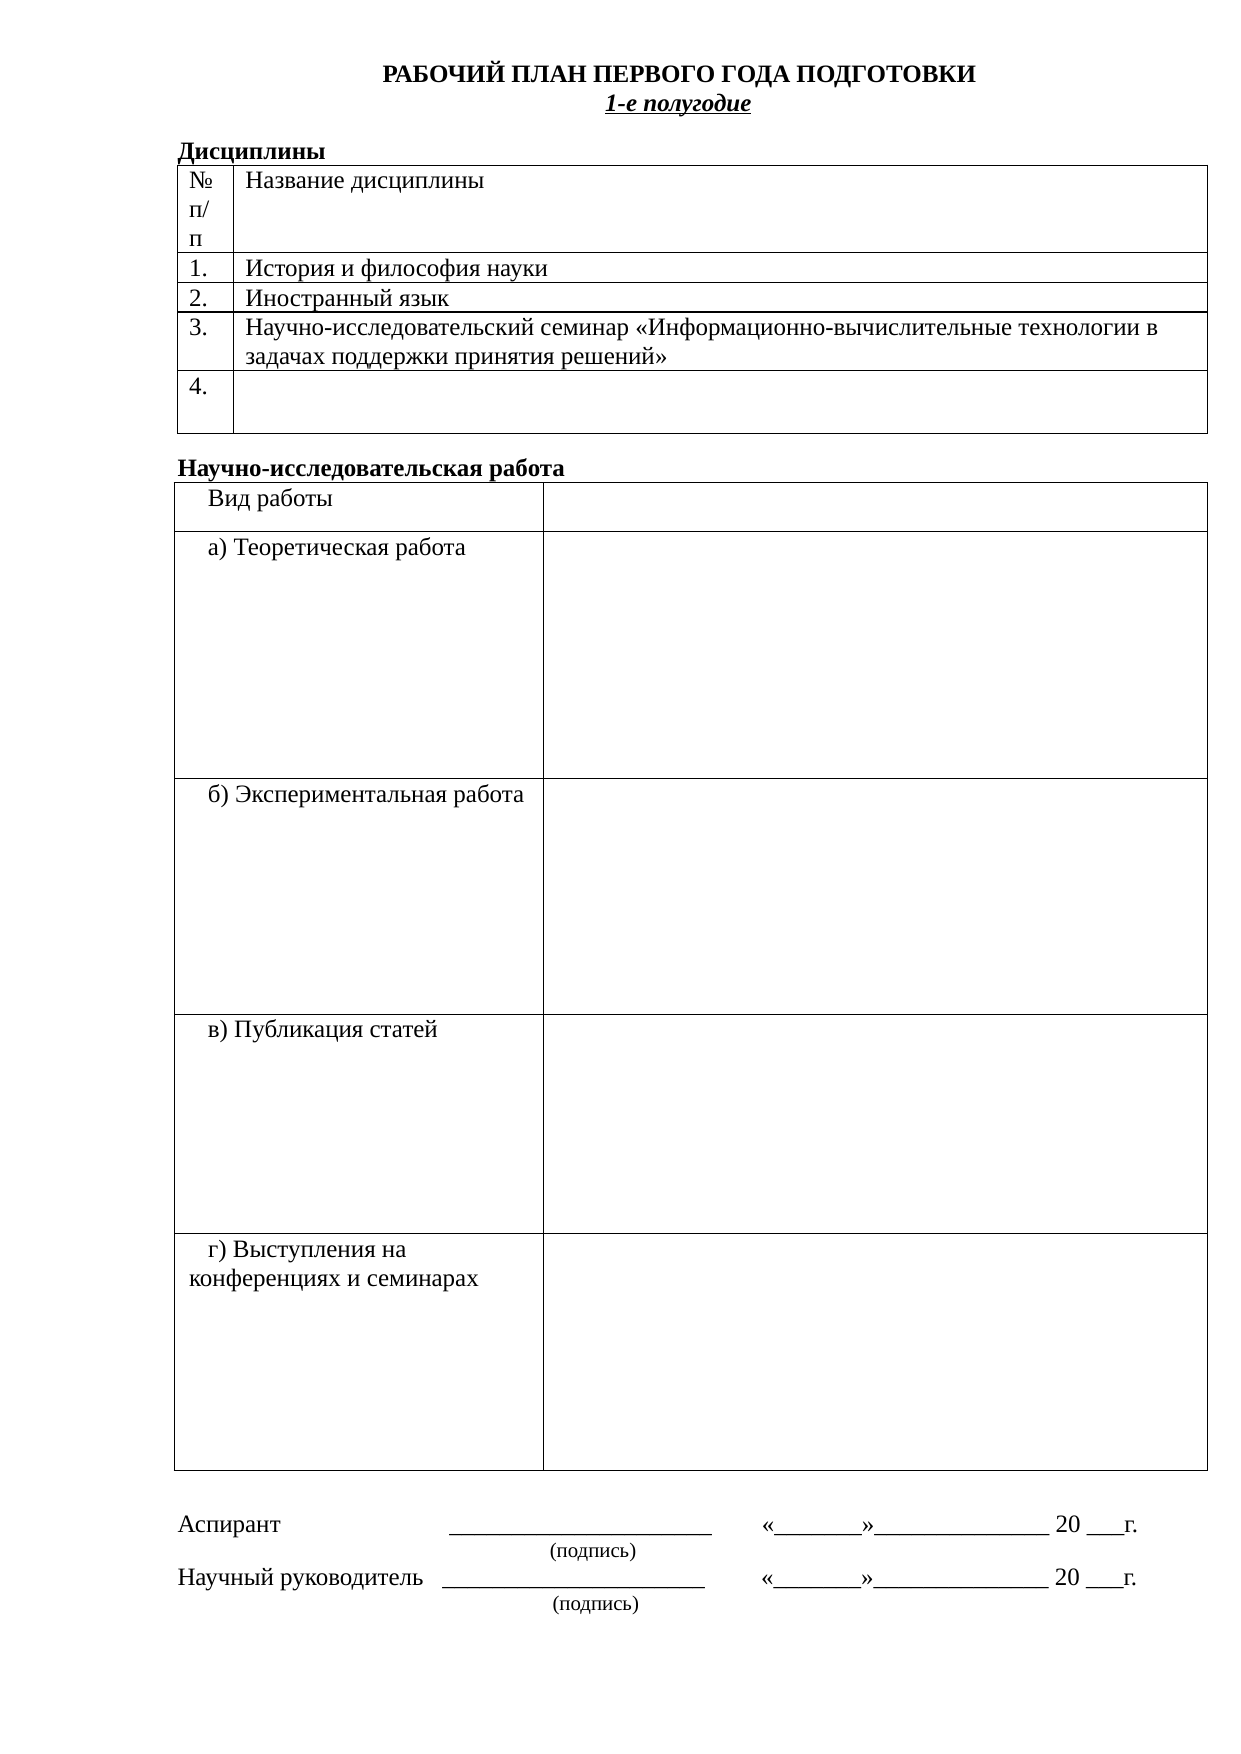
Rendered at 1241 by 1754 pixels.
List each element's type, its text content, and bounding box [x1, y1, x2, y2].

text 1-е полугодие [177, 88, 1181, 117]
table_cell Иностранный язык [234, 283, 1207, 311]
table_cell [544, 779, 1207, 1013]
text Научный руководитель _____________________ «_______»______________ 20 ___г. [148, 1562, 1181, 1591]
text (подпись) [148, 1591, 1181, 1614]
table_header Название дисциплины [234, 166, 1207, 252]
table_cell г) Выступления на конференциях и семинарах [175, 1234, 543, 1469]
table_cell 4. [178, 371, 233, 433]
table_cell в) Публикация статей [175, 1015, 543, 1233]
text Научно-исследовательская работа [177, 453, 1181, 482]
table_cell а) Теоретическая работа [175, 532, 543, 778]
text Аспирант _____________________ «_______»______________ 20 ___г. [148, 1509, 1181, 1538]
text Дисциплины [177, 136, 1181, 164]
table_cell 3. [178, 313, 233, 370]
table_cell [544, 532, 1207, 778]
table_cell [544, 1015, 1207, 1233]
text (подпись) [148, 1538, 1181, 1562]
table_header [544, 483, 1207, 531]
table_cell 2. [178, 283, 233, 311]
table_cell [234, 371, 1207, 433]
table_header № п/п [178, 166, 233, 252]
text РАБОЧИЙ ПЛАН ПЕРВОГО ГОДА ПОДГОТОВКИ [177, 59, 1181, 88]
table_cell б) Экспериментальная работа [175, 779, 543, 1013]
table_header Вид работы [175, 483, 543, 531]
table_cell Научно-исследовательский семинар «Информационно-вычислительные технологии в задачах поддержки принятия решений» [234, 313, 1207, 370]
table_cell История и философия науки [234, 253, 1207, 282]
table_cell 1. [178, 253, 233, 282]
table_cell [544, 1234, 1207, 1469]
